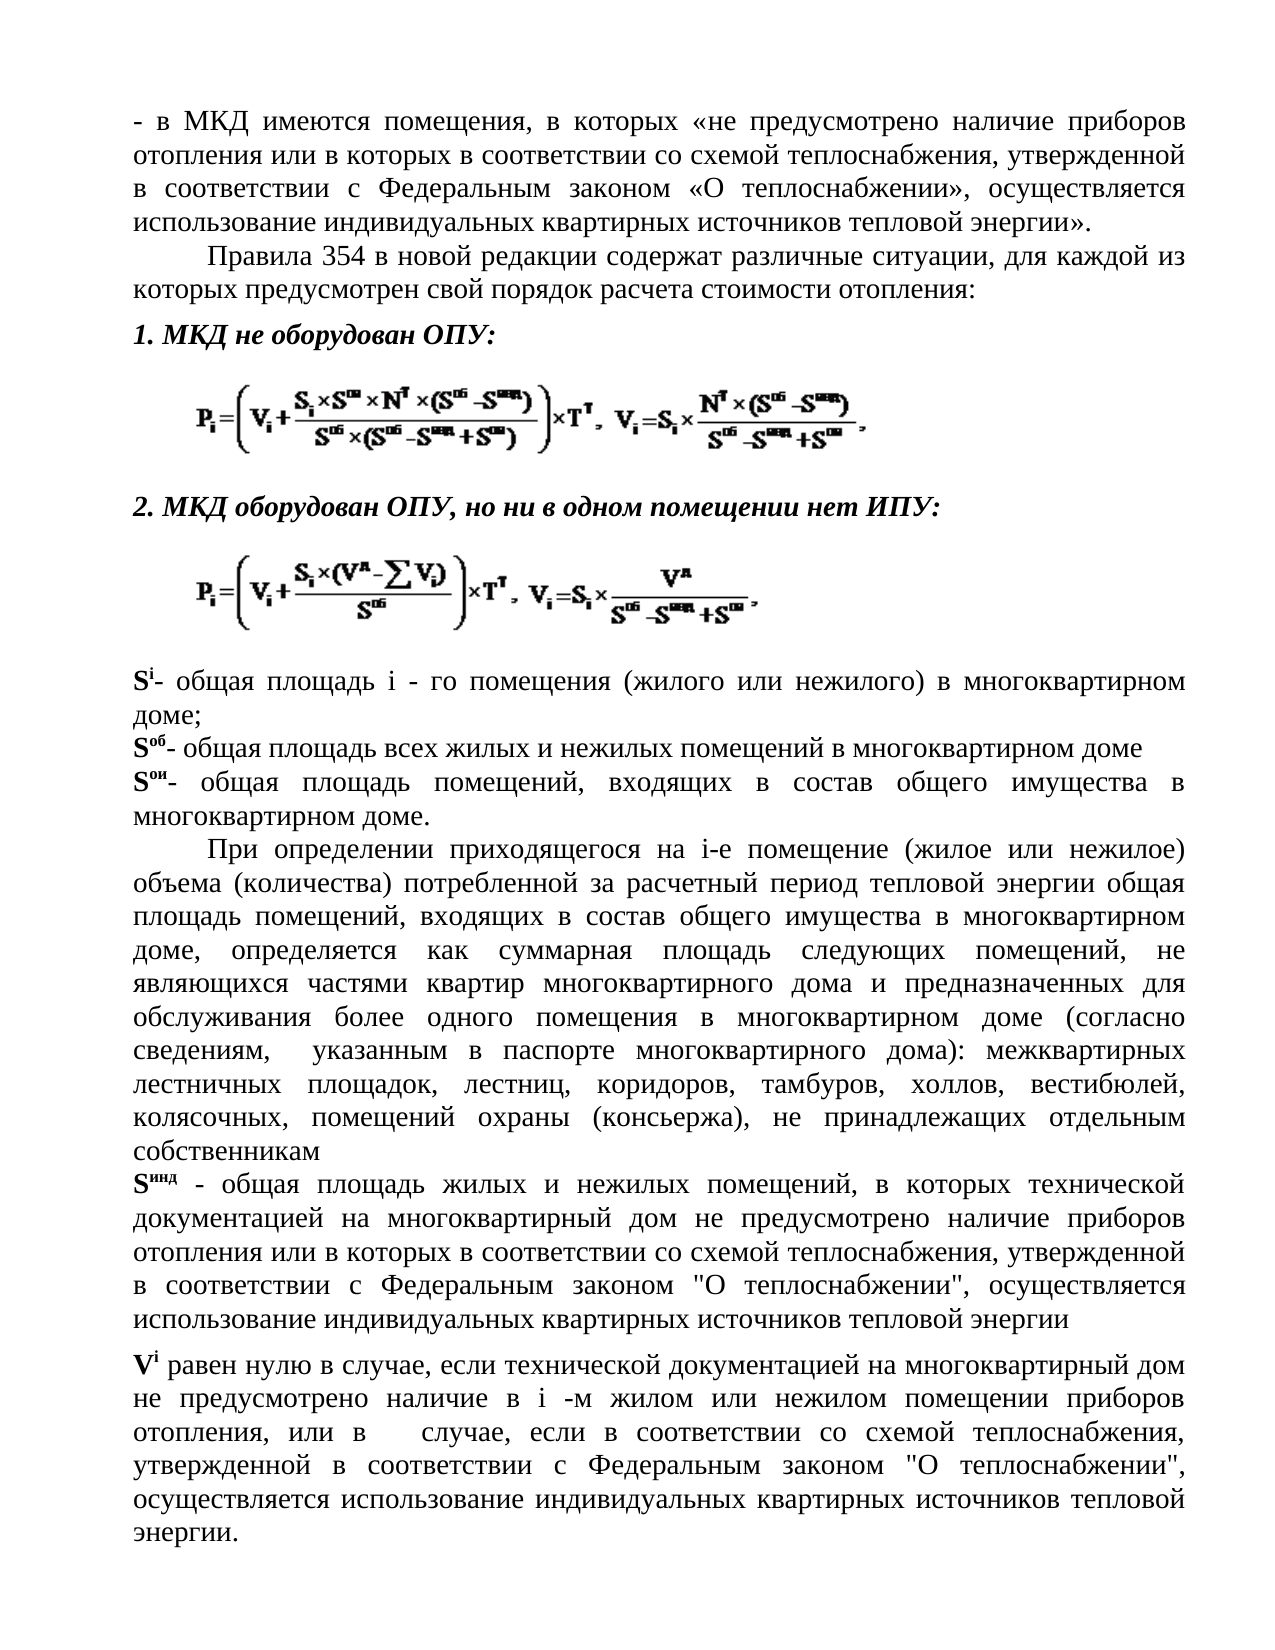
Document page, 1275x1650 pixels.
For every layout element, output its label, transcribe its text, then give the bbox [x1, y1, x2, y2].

text 2. МКД оборудован ОПУ, но ни в одном помещении нет ИПУ: [133, 489, 1186, 522]
text - в МКД имеются помещения, в которых «не предусмотрено наличие приборов отопления или в которых в соответствии со схемой теплоснабжения, утвержденной в соответствии с Федеральным законом «О теплоснабжении», осуществляется использование индивидуальных квартирных источников тепловой энергии». [133, 103, 1186, 238]
text Sои- общая площадь помещений, входящих в состав общего имущества в многоквартирном доме. [133, 764, 1186, 831]
text При определении приходящегося на i-е помещение (жилое или нежилое) объема (количества) потребленной за расчетный период тепловой энергии общая площадь помещений, входящих в состав общего имущества в многоквартирном доме, определяется как суммарная площадь следующих помещений, не являющихся частями квартир многоквартирного дома и предназначенных для обслуживания более одного помещения в многоквартирном доме (согласно сведениям, указанным в паспорте многоквартирного дома): межквартирных лестничных площадок, лестниц, коридоров, тамбуров, холлов, вестибюлей, колясочных, помещений охраны (консьержа), не принадлежащих отдельным собственникам [133, 831, 1186, 1167]
text Sоб- общая площадь всех жилых и нежилых помещений в многоквартирном доме [133, 731, 1186, 764]
text Vi равен нулю в случае, если технической документацией на многоквартирный дом не предусмотрено наличие в i -м жилом или нежилом помещении приборов отопления, или в случае, если в соответствии со схемой теплоснабжения, утвержденной в соответствии с Федеральным законом "О теплоснабжении", осуществляется использование индивидуальных квартирных источников тепловой энергии. [133, 1347, 1186, 1548]
text Si- общая площадь i - го помещения (жилого или нежилого) в многоквартирном доме; [133, 663, 1186, 731]
picture [195, 551, 521, 635]
picture [527, 559, 761, 635]
text Правила 354 в новой редакции содержат различные ситуации, для каждой из которых предусмотрен свой порядок расчета стоимости отопления: [133, 238, 1186, 305]
picture [195, 380, 607, 460]
text Sинд - общая площадь жилых и нежилых помещений, в которых технической документацией на многоквартирный дом не предусмотрено наличие приборов отопления или в которых в соответствии со схемой теплоснабжения, утвержденной в соответствии с Федеральным законом "О теплоснабжении", осуществляется использование индивидуальных квартирных источников тепловой энергии [133, 1167, 1186, 1334]
text 1. МКД не оборудован ОПУ: [133, 317, 1186, 351]
picture [613, 384, 869, 460]
